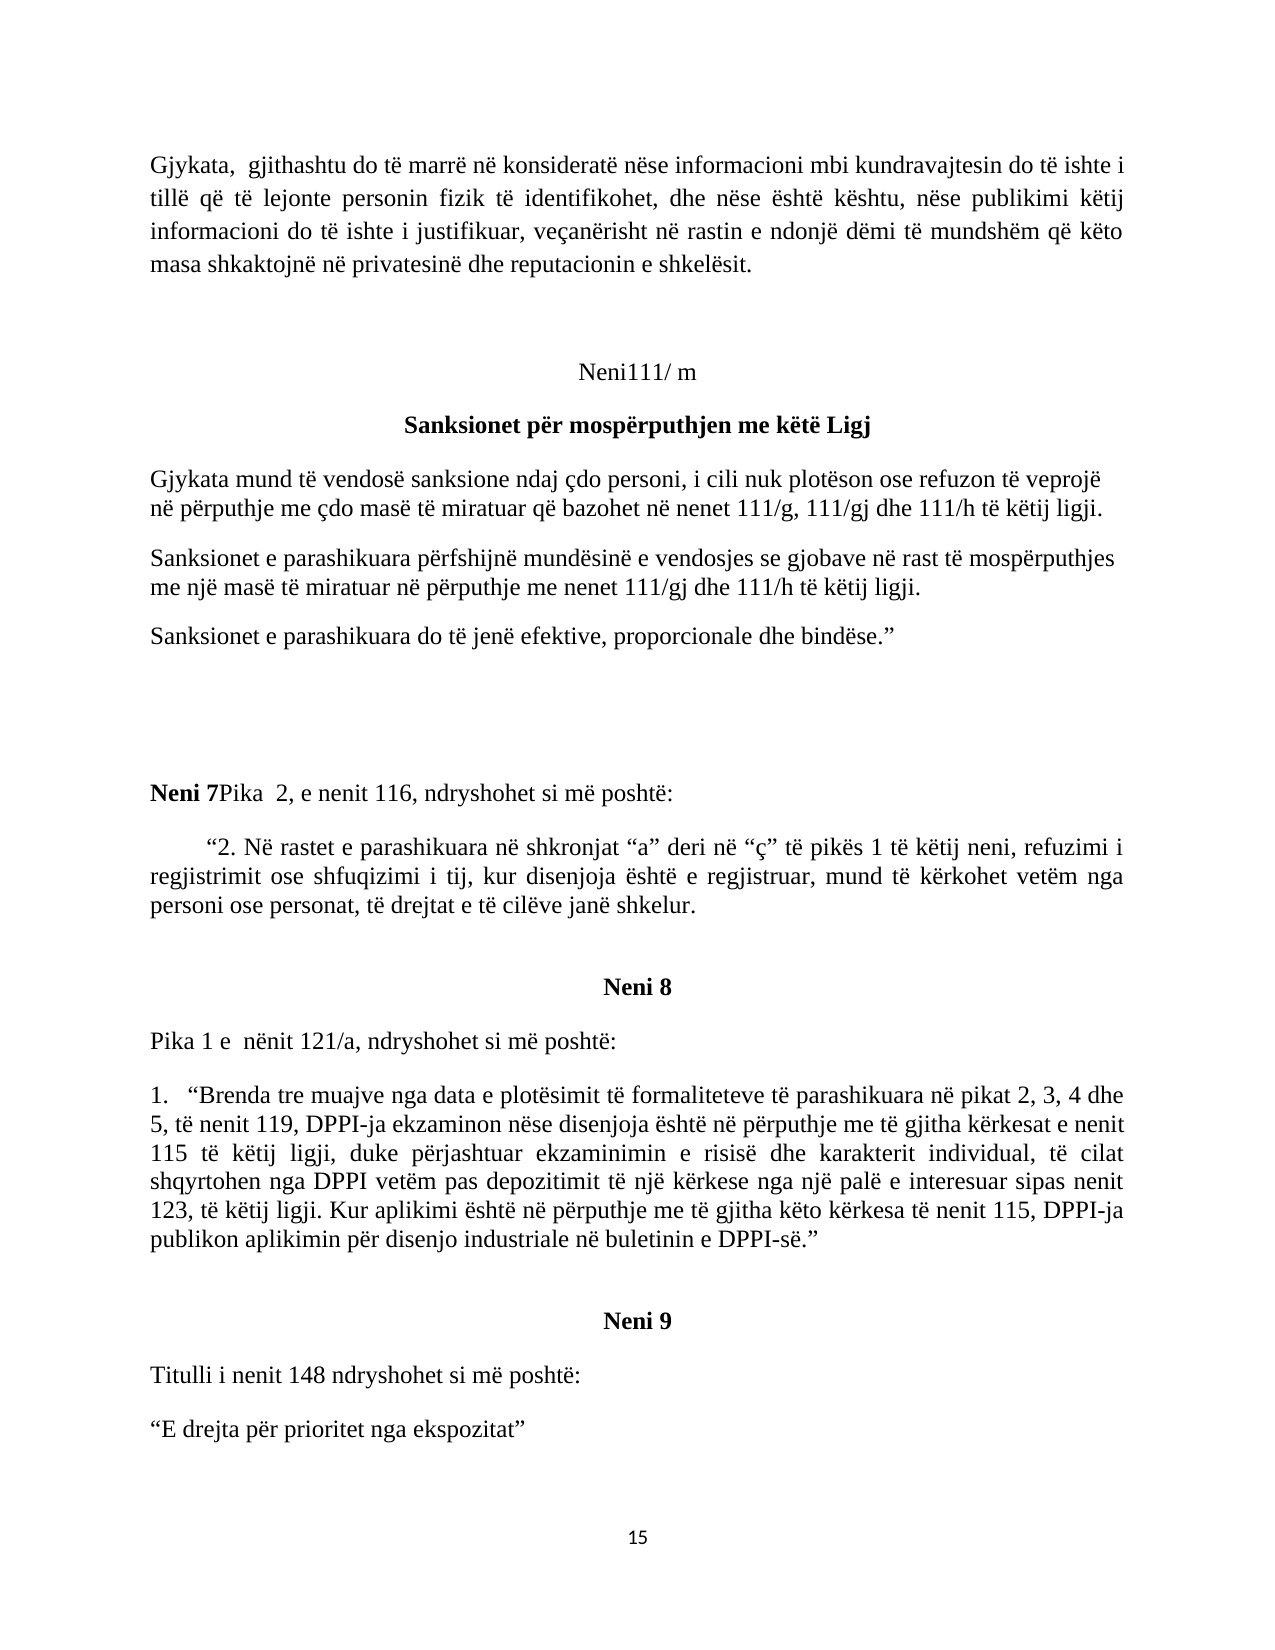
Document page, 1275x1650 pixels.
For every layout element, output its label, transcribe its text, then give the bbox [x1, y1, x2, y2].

text Sanksionet e parashikuara përfshijnë mundësinë e vendosjes se gjobave në rast të mospërputhjes me një masë të miratuar në përputhje me nenet 111/gj dhe 111/h të këtij ligji. [150, 543, 1125, 600]
text Titulli i nenit 148 ndryshohet si më poshtë: [150, 1360, 1125, 1389]
text “E drejta për prioritet nga ekspozitat” [150, 1414, 1125, 1443]
text “2. Në rastet e parashikuara në shkronjat “a” deri në “ç” të pikës 1 të këtij neni, refuzimi i regjistrimit ose shfuqizimi i tij, kur disenjoja është e regjistruar, mund të kërkohet vetëm nga personi ose personat, të drejtat e të cilëve janë shkelur. [150, 832, 1125, 918]
text Pika 1 e nënit 121/a, ndryshohet si më poshtë: [150, 1026, 1125, 1055]
text Neni111/ m [150, 357, 1125, 386]
text Gjykata, gjithashtu do të marrë në konsideratë nëse informacioni mbi kundravajtesin do të ishte i tillë që të lejonte personin fizik të identifikohet, dhe nëse është kështu, nëse publikimi këtij informacioni do të ishte i justifikuar, veçanërisht në rastin e ndonjë dëmi të mundshëm që këto masa shkaktojnë në privatesinë dhe reputacionin e shkelësit. [150, 150, 1125, 278]
list “Brenda tre muajve nga data e plotësimit të formaliteteve të parashikuara në pikat 2, 3, 4 dhe 5, të nenit 119, DPPI-ja ekzaminon nëse disenjoja është në përputhje me të gjitha kërkesat e nenit 115 të këtij ligji, duke përjashtuar ekzaminimin e risisë dhe karakterit individual, të cilat shqyrtohen nga DPPI vetëm pas depozitimit të një kërkese nga një palë e interesuar sipas nenit 123, të këtij ligji. Kur aplikimi është në përputhje me të gjitha këto kërkesa të nenit 115, DPPI-ja publikon aplikimin për disenjo industriale në buletinin e DPPI-së.” [150, 1080, 1125, 1253]
text Neni 8 [150, 972, 1125, 1001]
text Sanksionet e parashikuara do të jenë efektive, proporcionale dhe bindëse.” [150, 621, 1125, 650]
text Neni 7Pika 2, e nenit 116, ndryshohet si më poshtë: [150, 778, 1125, 807]
text Gjykata mund të vendosë sanksione ndaj çdo personi, i cili nuk plotëson ose refuzon të veprojë në përputhje me çdo masë të miratuar që bazohet në nenet 111/g, 111/gj dhe 111/h të këtij ligji. [150, 464, 1125, 522]
text Sanksionet për mospërputhjen me këtë Ligj [150, 411, 1125, 439]
text Neni 9 [150, 1306, 1125, 1335]
